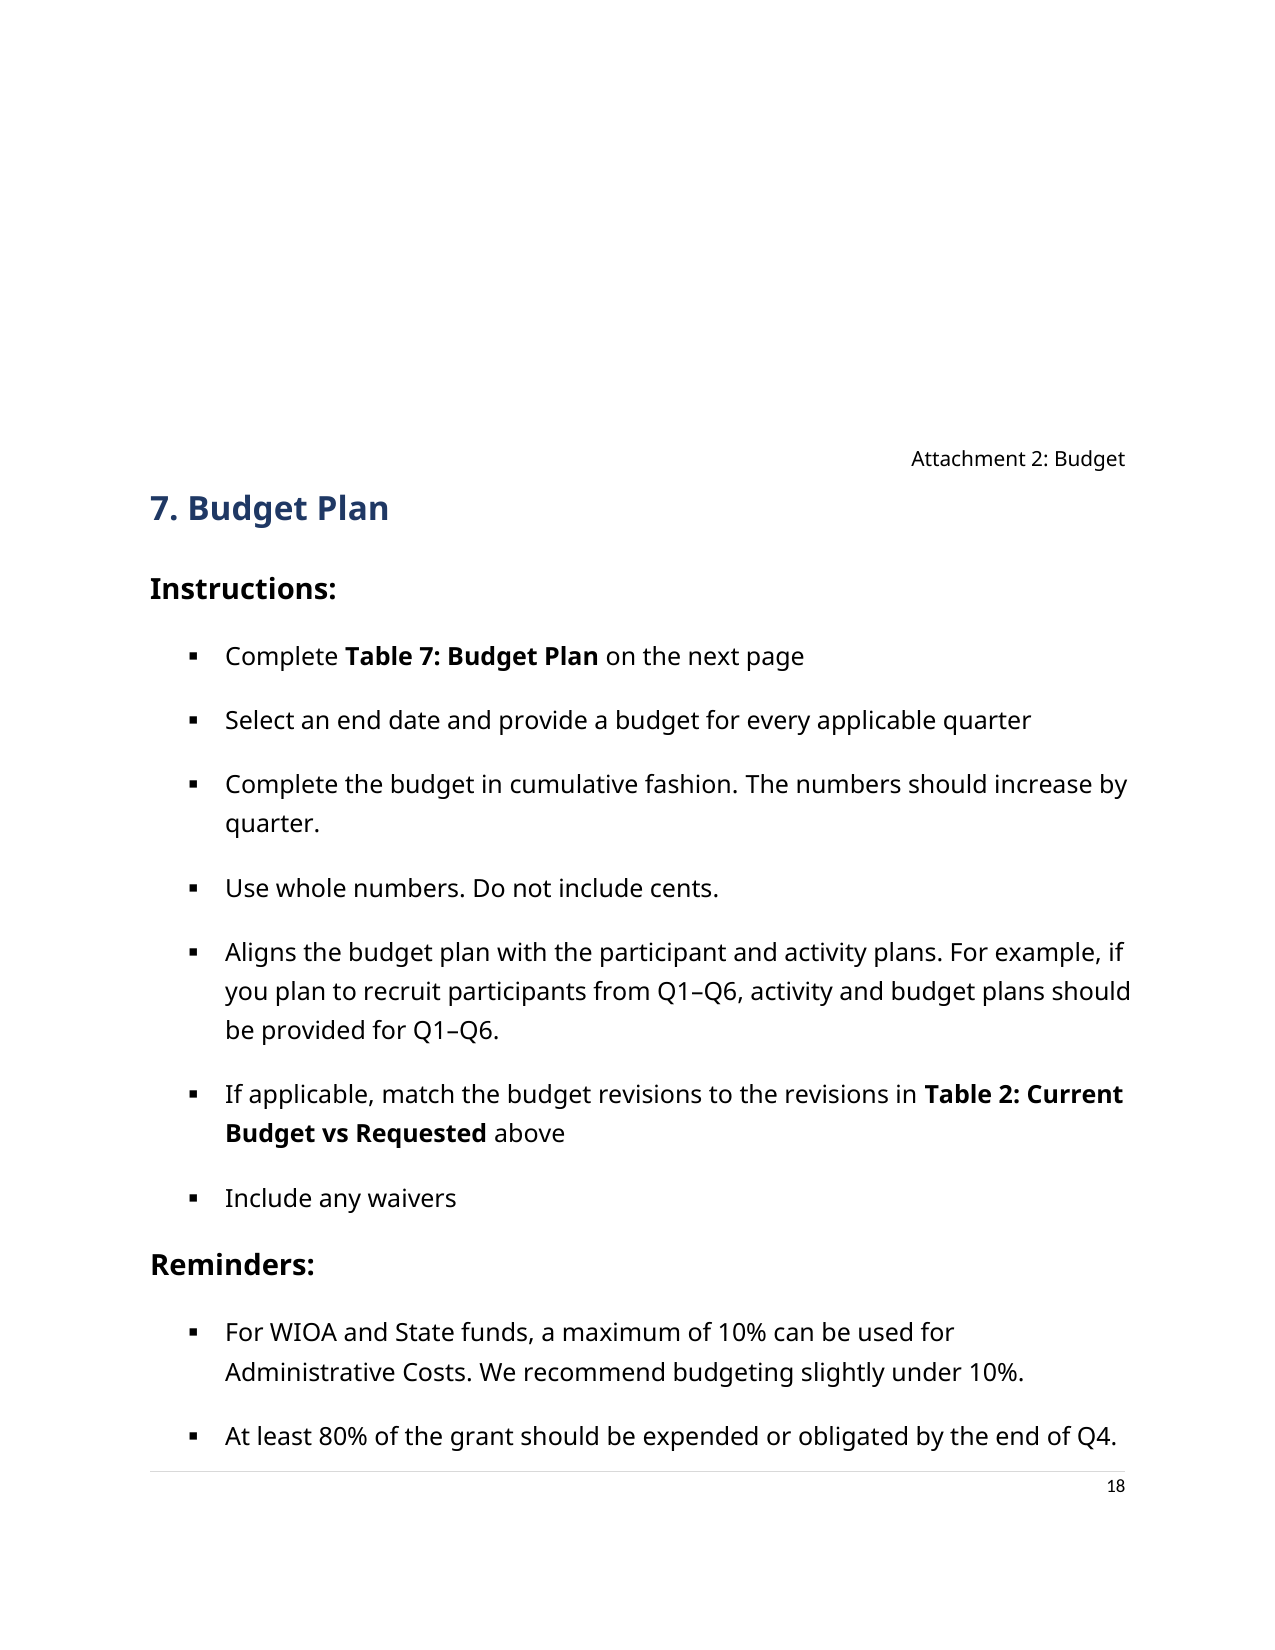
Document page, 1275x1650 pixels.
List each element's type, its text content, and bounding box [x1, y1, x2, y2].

list Complete the budget in cumulative fashion. The numbers should increase by quarter. [187, 767, 1153, 840]
list Select an end date and provide a budget for every applicable quarter [187, 703, 1153, 737]
list For WIOA and State funds, a maximum of 10% can be used for Administrative Costs. We recommend budgeting slightly under 10%. [187, 1315, 1125, 1388]
list Include any waivers [187, 1180, 1153, 1214]
list If applicable, match the budget revisions to the revisions in Table 2: Current Budget vs Requested above [187, 1077, 1153, 1150]
list At least 80% of the grant should be expended or obligated by the end of Q4. [187, 1418, 1125, 1452]
list Complete Table 7: Budget Plan on the next page [187, 639, 1153, 673]
subtitle Attachment 2: Budget [150, 444, 1125, 473]
list Use whole numbers. Do not include cents. [187, 870, 1153, 904]
text Instructions: [150, 568, 1125, 608]
subtitle 7. Budget Plan [150, 485, 1125, 531]
list Aligns the budget plan with the participant and activity plans. For example, if you plan to recruit participants from Q1–Q6, activity and budget plans should be provided for Q1–Q6. [187, 934, 1153, 1047]
text Reminders: [150, 1244, 1125, 1284]
